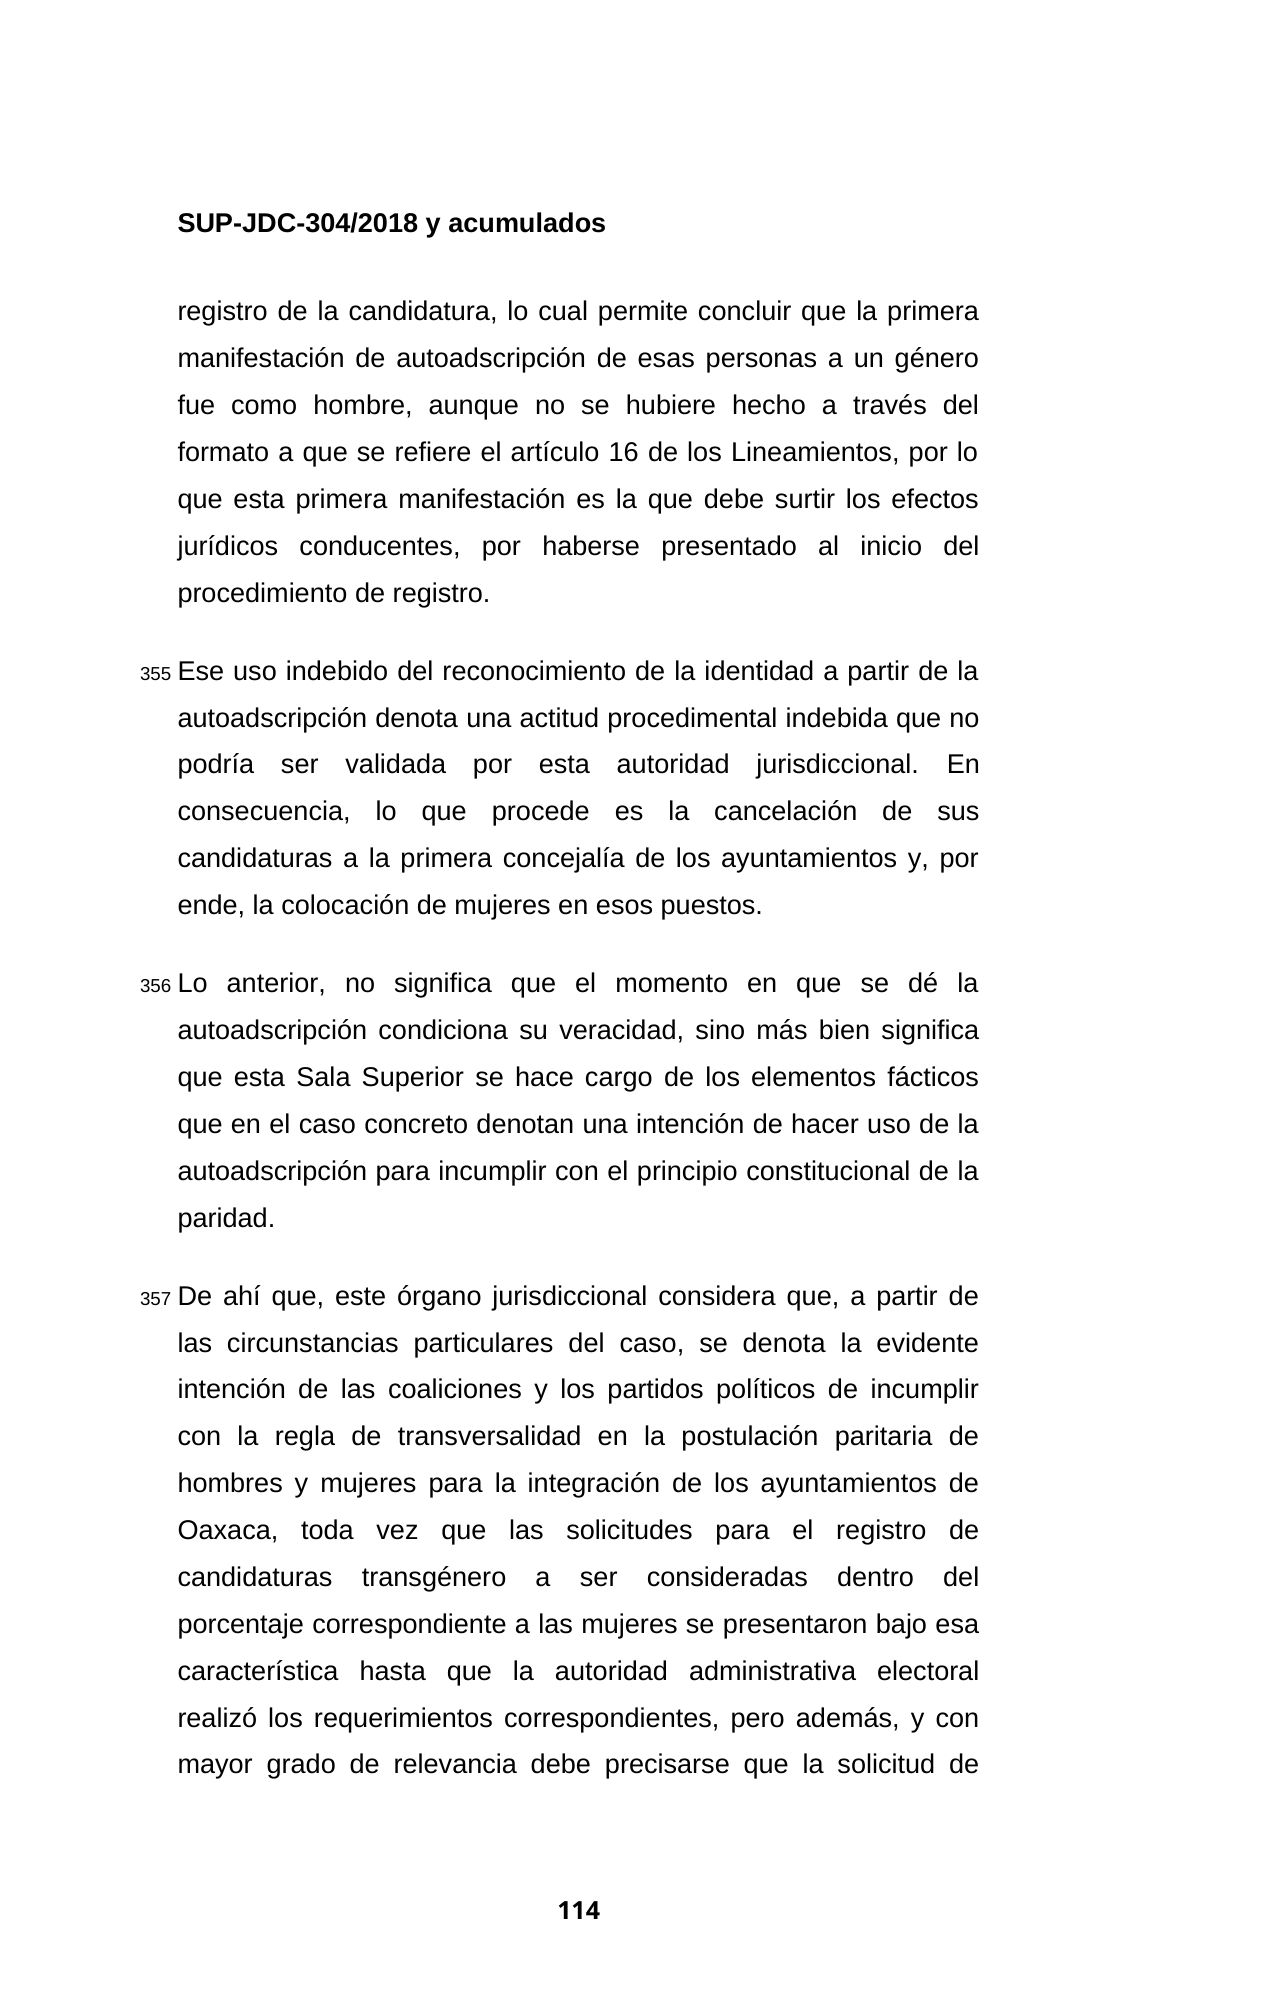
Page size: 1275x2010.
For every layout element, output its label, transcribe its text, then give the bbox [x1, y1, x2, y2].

list Lo anterior, no significa que el momento en que se dé la autoadscripción condiciona su veracidad, sino más bien significa que esta Sala Superior se hace cargo de los elementos fácticos que en el caso concreto denotan una intención de hacer uso de la autoadscripción para incumplir con el principio constitucional de la paridad. [140, 967, 980, 1233]
list Ese uso indebido del reconocimiento de la identidad a partir de la autoadscripción denota una actitud procedimental indebida que no podría ser validada por esta autoridad jurisdiccional. En consecuencia, lo que procede es la cancelación de sus candidaturas a la primera concejalía de los ayuntamientos y, por ende, la colocación de mujeres en esos puestos. [140, 655, 980, 920]
